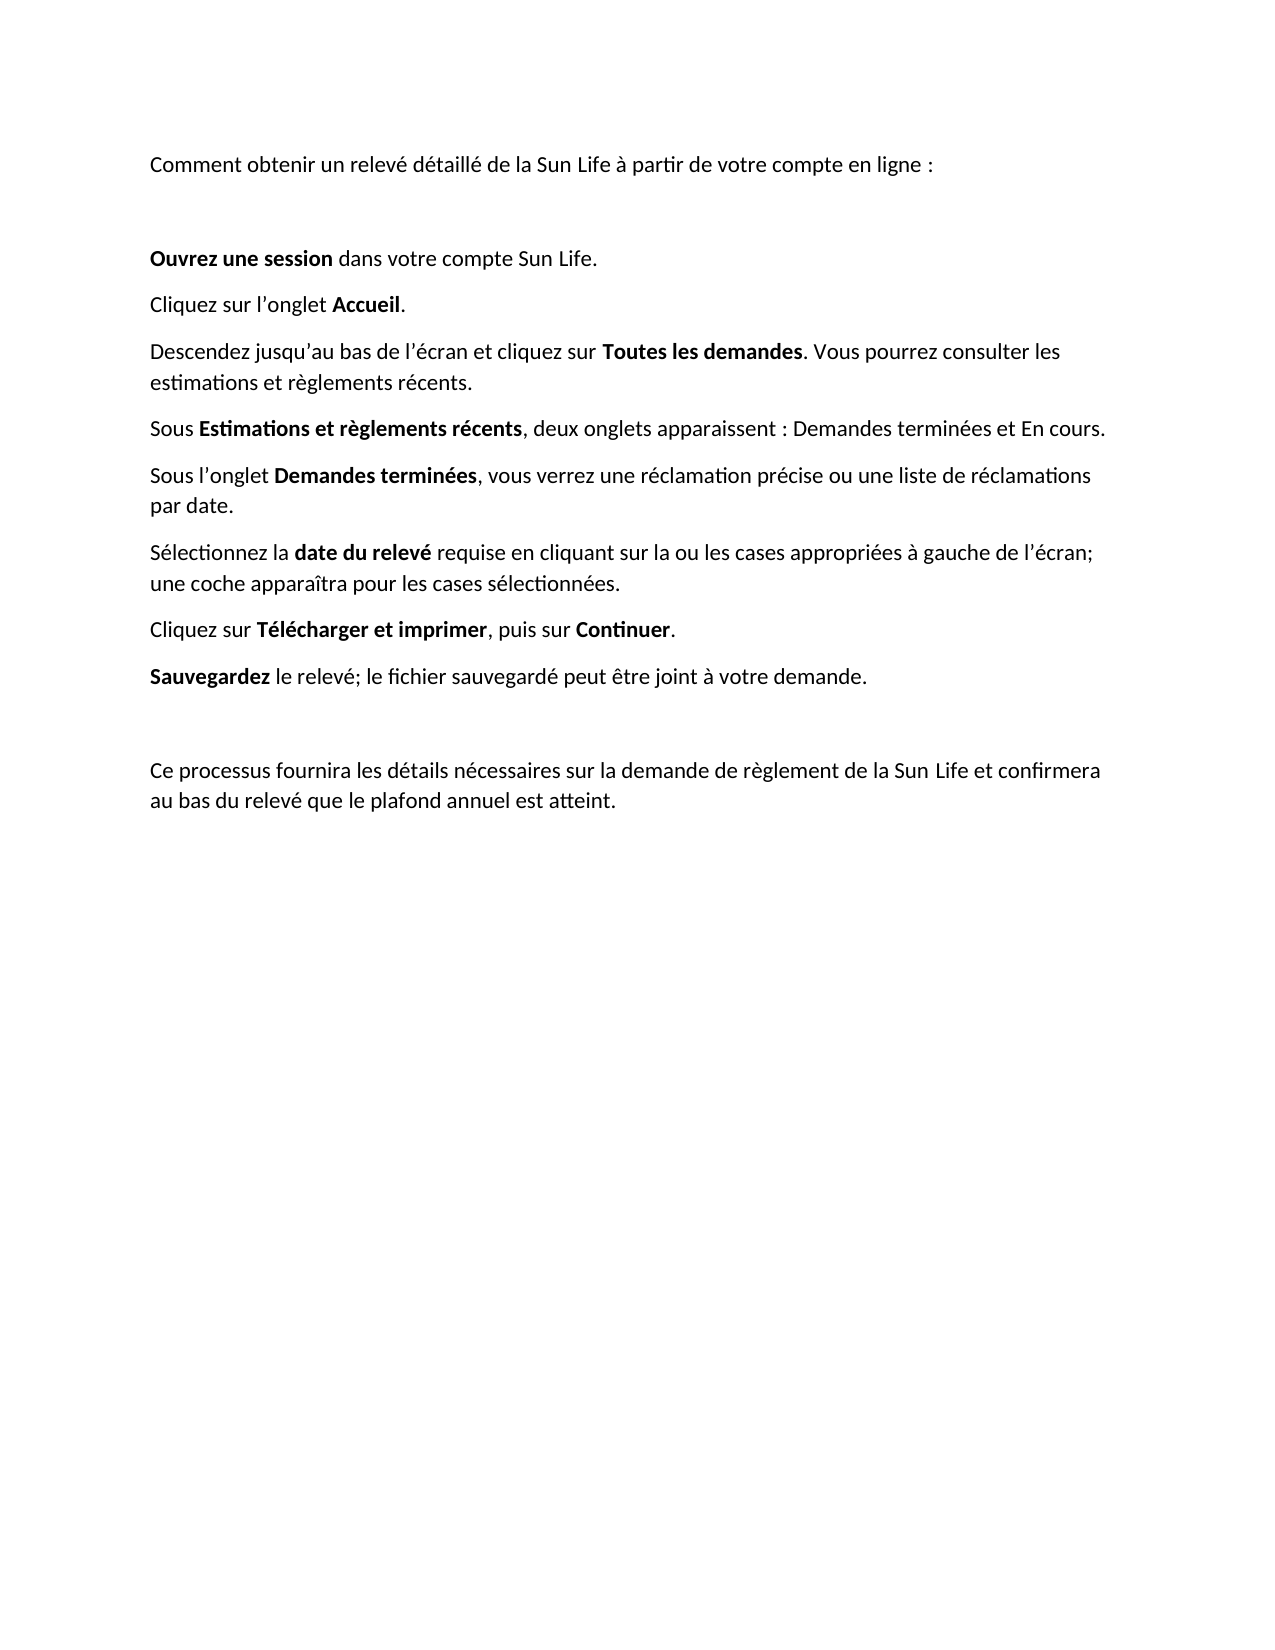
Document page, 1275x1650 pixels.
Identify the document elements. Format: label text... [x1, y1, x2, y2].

text Sélectionnez la date du relevé requise en cliquant sur la ou les cases appropriées à gauche de l’écran; une coche apparaîtra pour les cases sélectionnées. [150, 538, 1125, 597]
text Cliquez sur l’onglet Accueil. [150, 291, 1125, 319]
text Sauvegardez le relevé; le fichier sauvegardé peut être joint à votre demande. [150, 662, 1125, 691]
text Sous Estimations et règlements récents, deux onglets apparaissent : Demandes terminées et En cours. [150, 414, 1125, 443]
text Ouvrez une session dans votre compte Sun Life. [150, 244, 1125, 272]
text Cliquez sur Télécharger et imprimer, puis sur Continuer. [150, 616, 1125, 644]
text Descendez jusqu’au bas de l’écran et cliquez sur Toutes les demandes. Vous pourrez consulter les estimations et règlements récents. [150, 337, 1125, 396]
text Ce processus fournira les détails nécessaires sur la demande de règlement de la Sun Life et confirmera au bas du relevé que le plafond annuel est atteint. [150, 756, 1125, 814]
text Comment obtenir un relevé détaillé de la Sun Life à partir de votre compte en ligne : [150, 150, 1125, 178]
text Sous l’onglet Demandes terminées, vous verrez une réclamation précise ou une liste de réclamations par date. [150, 461, 1125, 520]
